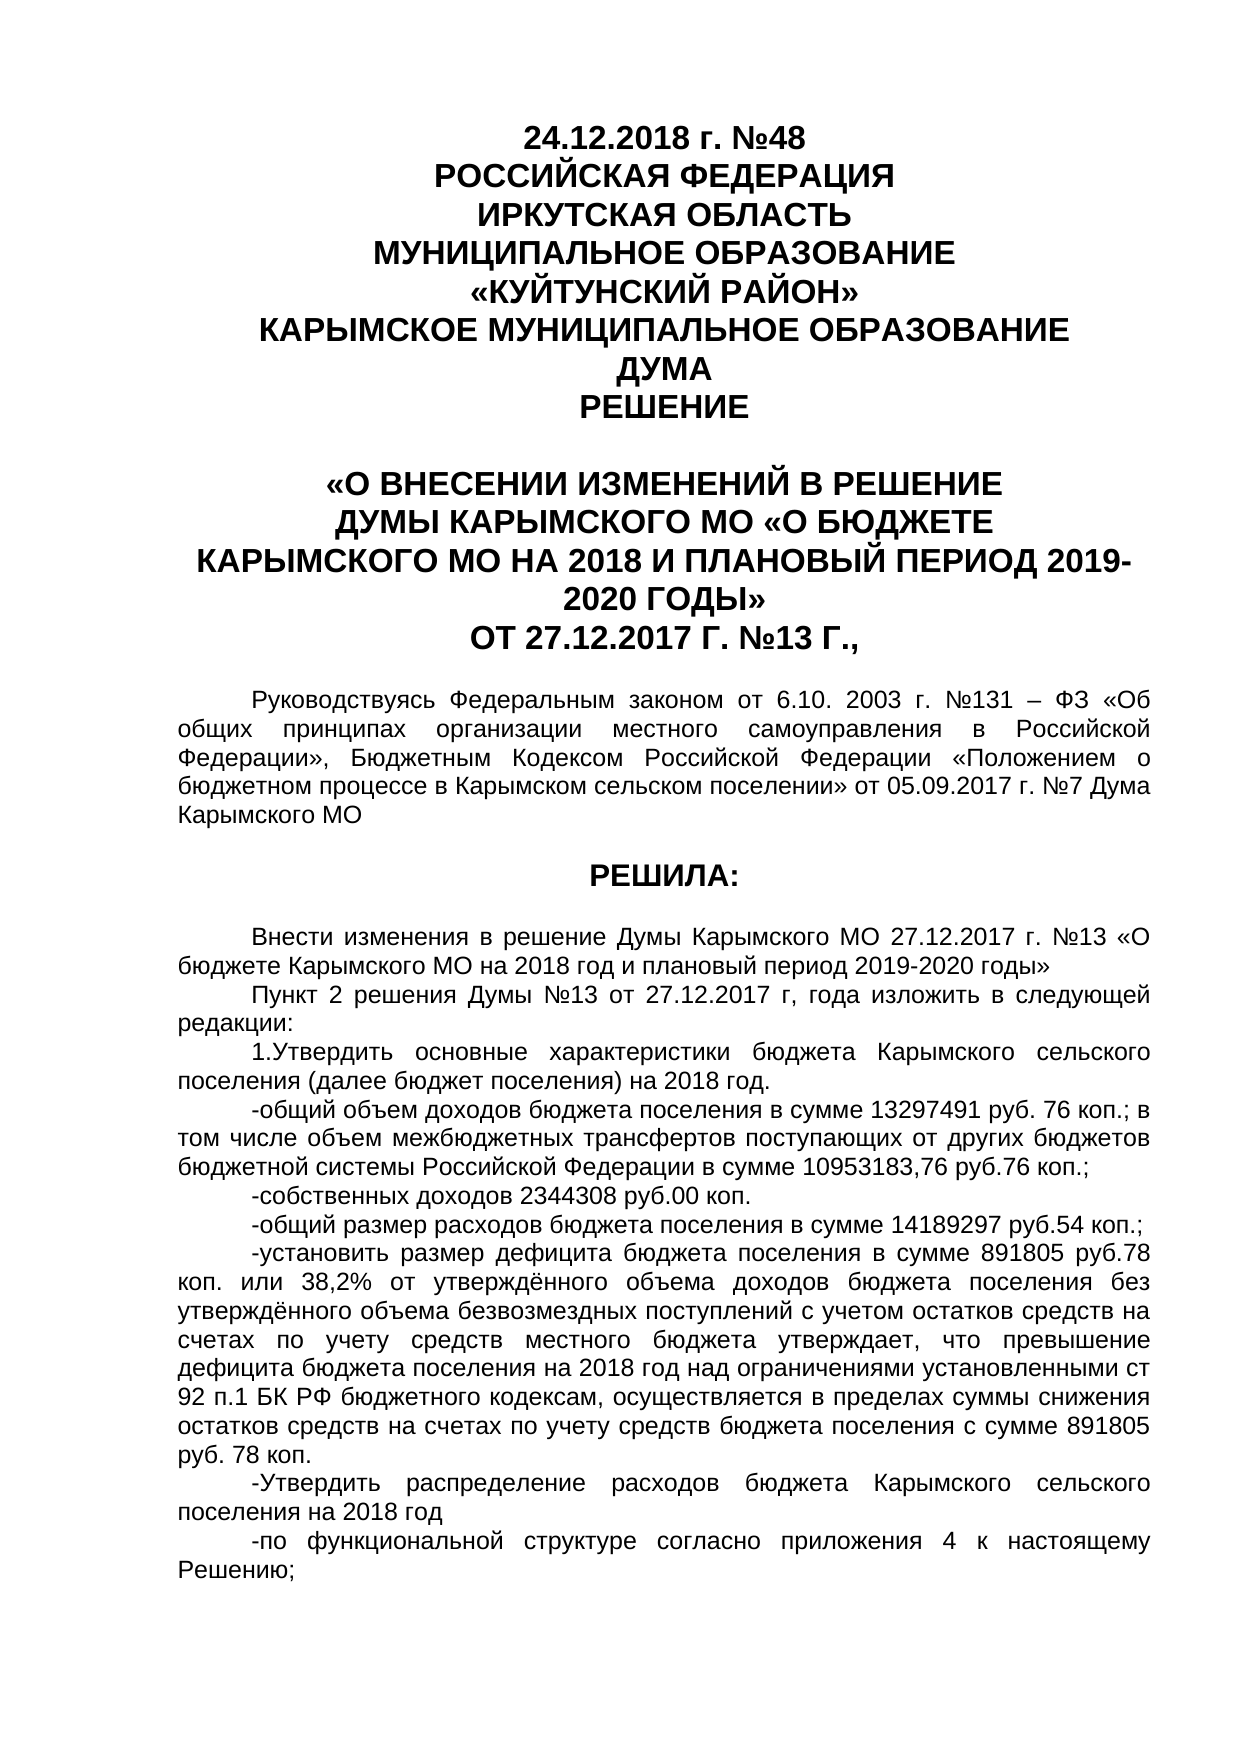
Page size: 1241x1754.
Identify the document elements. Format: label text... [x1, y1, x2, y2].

text МУНИЦИПАЛЬНОЕ ОБРАЗОВАНИЕ [177, 233, 1152, 272]
text -по функциональной структуре согласно приложения 4 к настоящему Решению; [177, 1526, 1152, 1583]
text Внести изменения в решение Думы Карымского МО 27.12.2017 г. №13 «О бюджете Карымского МО на 2018 год и плановый период 2019-2020 годы» [177, 922, 1152, 980]
text -установить размер дефицита бюджета поселения в сумме 891805 руб.78 коп. или 38,2% от утверждённого объема доходов бюджета поселения без утверждённого объема безвозмездных поступлений с учетом остатков средств на счетах по учету средств местного бюджета утверждает, что превышение дефицита бюджета поселения на 2018 год над ограничениями установленными ст 92 п.1 БК РФ бюджетного кодексам, осуществляется в пределах суммы снижения остатков средств на счетах по учету средств бюджета поселения с сумме 891805 руб. 78 коп. [177, 1238, 1152, 1468]
text КАРЫМСКОЕ МУНИЦИПАЛЬНОЕ ОБРАЗОВАНИЕ [177, 310, 1152, 349]
text РЕШИЛА: [177, 857, 1152, 893]
text ДУМЫ КАРЫМСКОГО МО «О БЮДЖЕТЕ [177, 502, 1152, 541]
text Руководствуясь Федеральным законом от 6.10. 2003 г. №131 – ФЗ «Об общих принципах организации местного самоуправления в Российской Федерации», Бюджетным Кодексом Российской Федерации «Положением о бюджетном процессе в Карымском сельском поселении» от 05.09.2017 г. №7 Дума Карымского МО [177, 685, 1152, 829]
text ДУМА [177, 349, 1152, 387]
text -общий размер расходов бюджета поселения в сумме 14189297 руб.54 коп.; [177, 1210, 1152, 1238]
text -Утвердить распределение расходов бюджета Карымского сельского поселения на 2018 год [177, 1468, 1152, 1526]
text -общий объем доходов бюджета поселения в сумме 13297491 руб. 76 коп.; в том числе объем межбюджетных трансфертов поступающих от других бюджетов бюджетной системы Российской Федерации в сумме 10953183,76 руб.76 коп.; [177, 1095, 1152, 1181]
text КАРЫМСКОГО МО НА 2018 И ПЛАНОВЫЙ ПЕРИОД 2019-2020 ГОДЫ» [177, 541, 1152, 618]
text РОССИЙСКАЯ ФЕДЕРАЦИЯ [177, 157, 1152, 195]
text «О ВНЕСЕНИИ ИЗМЕНЕНИЙ В РЕШЕНИЕ [177, 464, 1152, 502]
text 1.Утвердить основные характеристики бюджета Карымского сельского поселения (далее бюджет поселения) на 2018 год. [177, 1037, 1152, 1095]
text ОТ 27.12.2017 Г. №13 Г., [177, 618, 1152, 656]
text «КУЙТУНСКИЙ РАЙОН» [177, 272, 1152, 310]
text РЕШЕНИЕ [177, 387, 1152, 426]
text Пункт 2 решения Думы №13 от 27.12.2017 г, года изложить в следующей редакции: [177, 980, 1152, 1037]
text 24.12.2018 г. №48 [177, 118, 1152, 157]
text ИРКУТСКАЯ ОБЛАСТЬ [177, 195, 1152, 233]
text -собственных доходов 2344308 руб.00 коп. [177, 1181, 1152, 1210]
